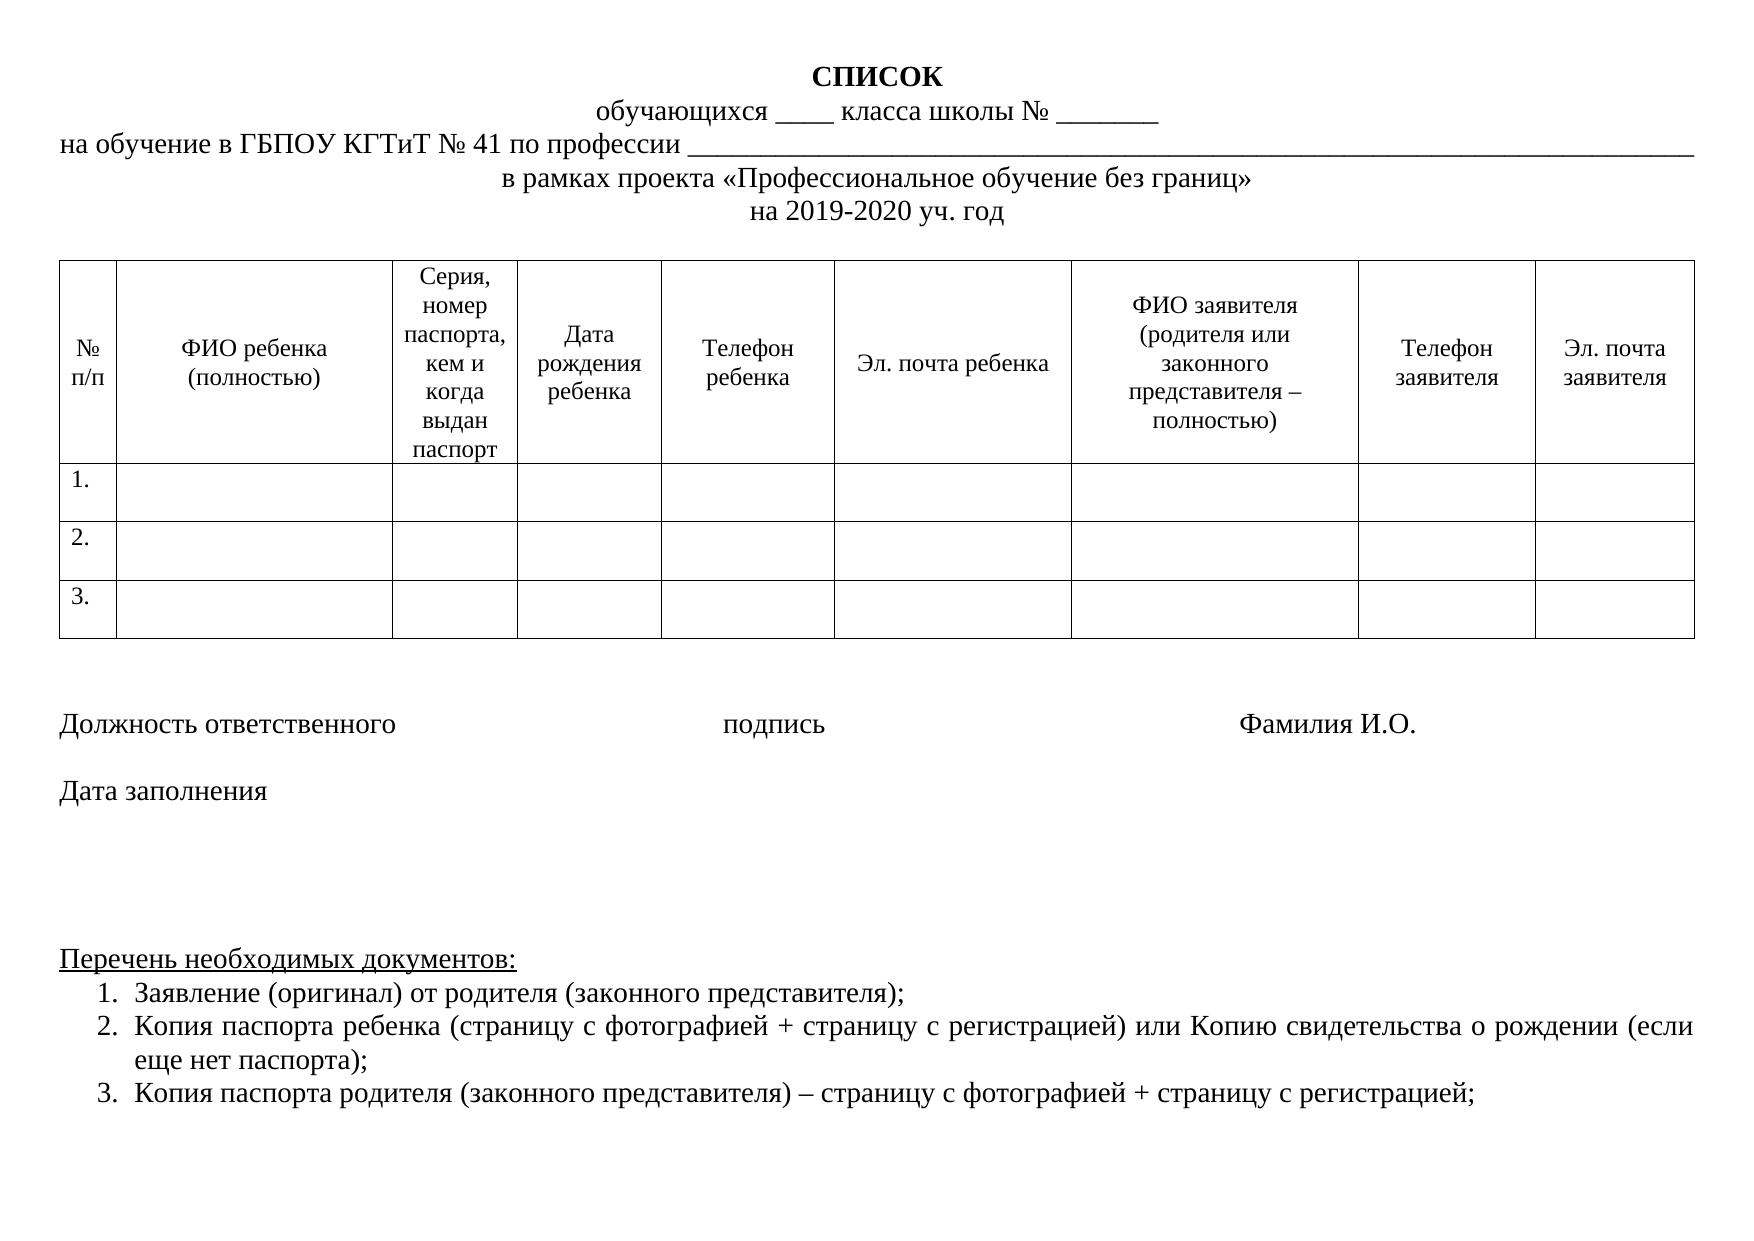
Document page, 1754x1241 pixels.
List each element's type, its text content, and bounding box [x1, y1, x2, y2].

list Копия паспорта ребенка (страницу с фотографией + страницу с регистрацией) или Копию свидетельства о рождении (если еще нет паспорта); [97, 1008, 1695, 1075]
table_cell [662, 522, 834, 580]
table_cell [393, 581, 517, 638]
table_cell [1359, 581, 1535, 638]
table_cell [662, 581, 834, 638]
table_header № п/п [60, 261, 116, 463]
table_cell [393, 464, 517, 521]
table_header Серия, номер паспорта, кем и когда выдан паспорт [393, 261, 517, 463]
table_header Эл. почта ребенка [835, 261, 1071, 463]
table_cell [117, 464, 392, 521]
table_cell [1072, 581, 1358, 638]
table_header ФИО ребенка (полностью) [117, 261, 392, 463]
text СПИСОК [59, 59, 1695, 93]
table_cell [60, 464, 116, 521]
text в рамках проекта «Профессиональное обучение без границ» [59, 160, 1695, 193]
table_cell [518, 522, 661, 580]
table_cell [1072, 464, 1358, 521]
table_cell [662, 464, 834, 521]
table_cell [518, 581, 661, 638]
table_cell [518, 464, 661, 521]
table_cell [1072, 522, 1358, 580]
table_cell [835, 581, 1071, 638]
text на 2019-2020 уч. год [59, 193, 1695, 227]
table_cell [60, 522, 116, 580]
text обучающихся ____ класса школы № _______ [59, 93, 1695, 126]
text Дата заполнения [59, 773, 1695, 807]
table_header ФИО заявителя (родителя или законного представителя – полностью) [1072, 261, 1358, 463]
list Заявление (оригинал) от родителя (законного представителя); [97, 975, 1695, 1008]
table_cell [835, 522, 1071, 580]
text Должность ответственного подпись Фамилия И.О. [59, 706, 1695, 740]
table_cell [1359, 464, 1535, 521]
table_cell [117, 522, 392, 580]
table_header Эл. почта заявителя [1536, 261, 1694, 463]
table_header Дата рождения ребенка [518, 261, 661, 463]
table_cell [1536, 522, 1694, 580]
list Копия паспорта родителя (законного представителя) – страницу с фотографией + страницу с регистрацией; [97, 1075, 1695, 1109]
table_header Телефон ребенка [662, 261, 834, 463]
table_cell [1536, 464, 1694, 521]
table_header Телефон заявителя [1359, 261, 1535, 463]
table_cell [1536, 581, 1694, 638]
table_cell [60, 581, 116, 638]
table_cell [835, 464, 1071, 521]
table_cell [393, 522, 517, 580]
text Перечень необходимых документов: [59, 941, 1695, 975]
text на обучение в ГБПОУ КГТиТ № 41 по профессии _____________________________________________________________________ [59, 126, 1695, 160]
table_cell [117, 581, 392, 638]
table_cell [1359, 522, 1535, 580]
